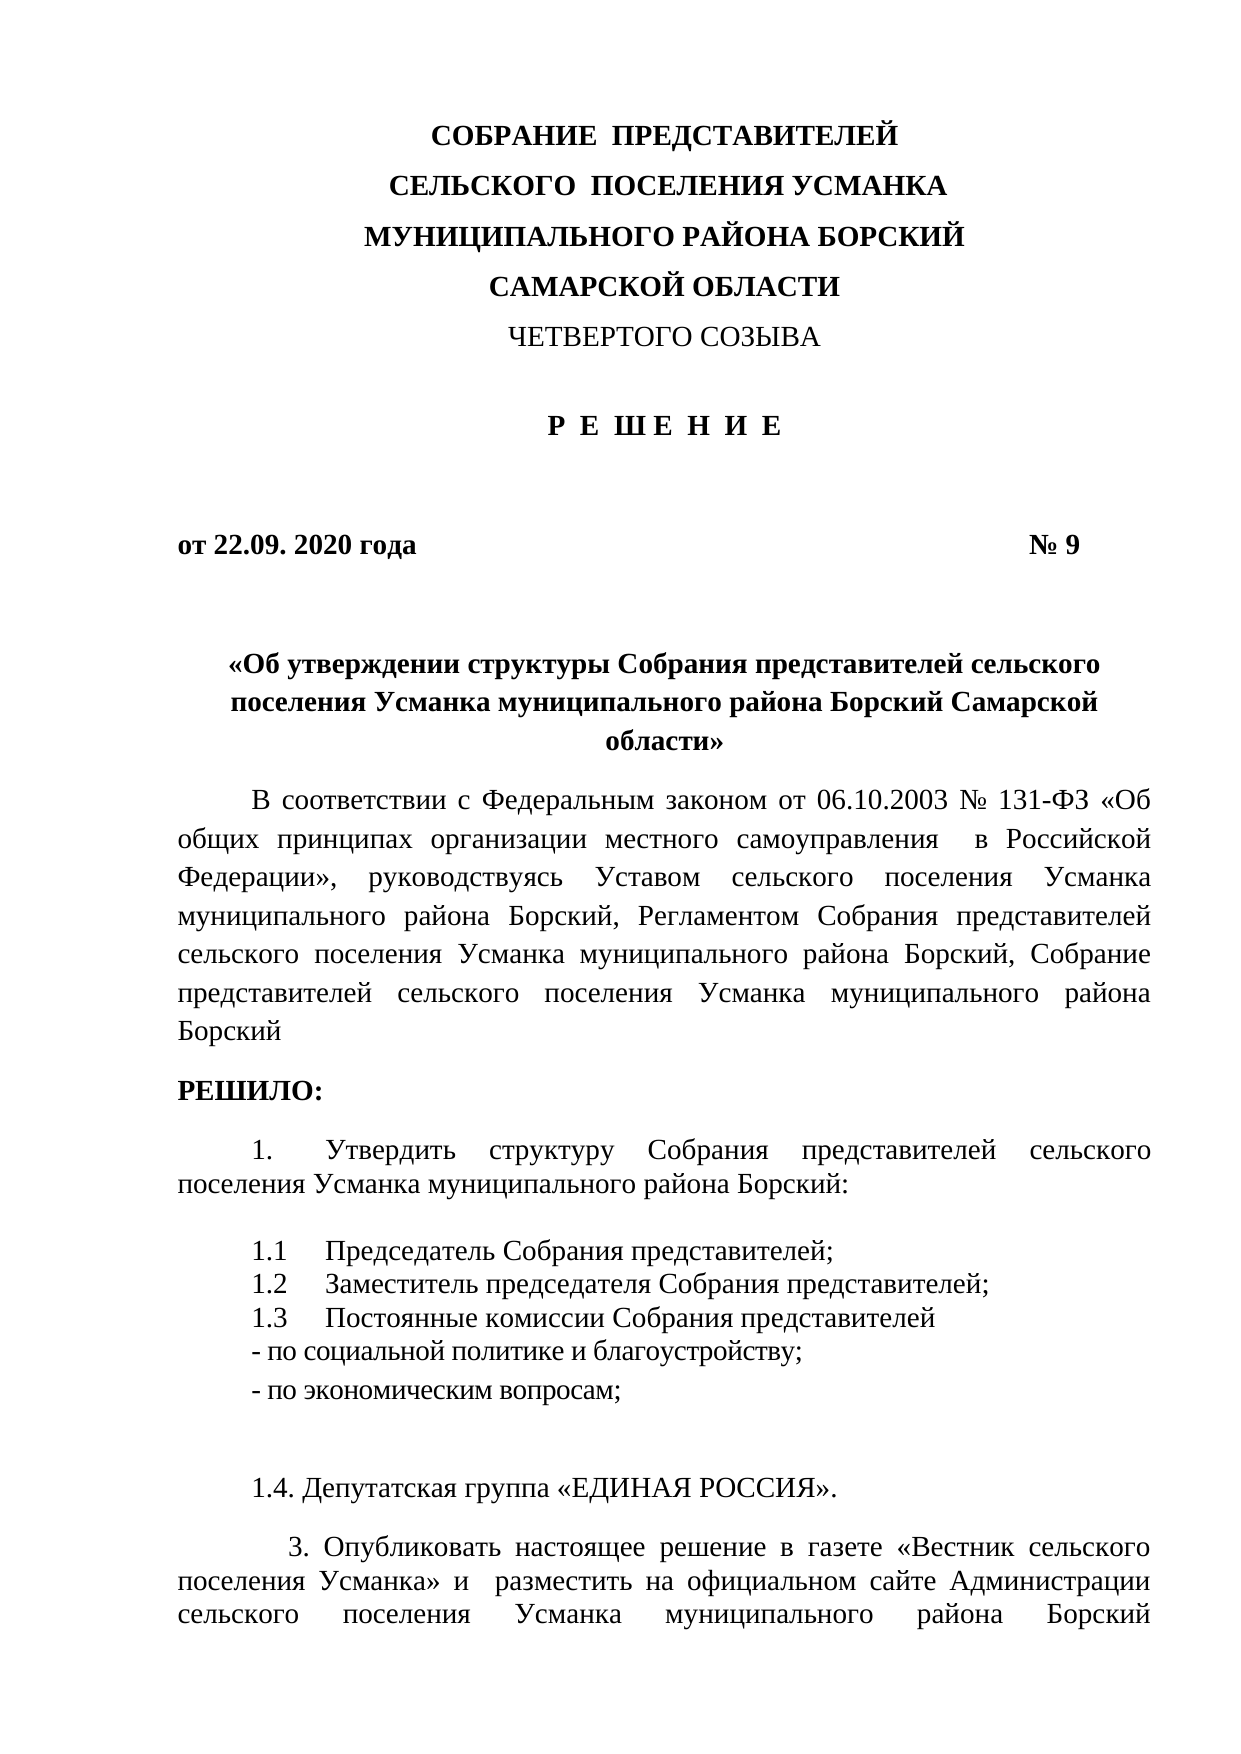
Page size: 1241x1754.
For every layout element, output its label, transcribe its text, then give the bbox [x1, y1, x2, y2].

list Постоянные комиссии Собрания представителей [177, 1300, 1152, 1333]
text - по экономическим вопросам; [251, 1372, 1152, 1406]
text Р Е Ш Е Н И Е [177, 408, 1152, 442]
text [177, 1529, 1152, 1630]
text РЕШИЛО: [177, 1073, 1152, 1106]
text СОБРАНИЕ ПРЕДСТАВИТЕЛЕЙ [177, 118, 1152, 152]
text «Об утверждении структуры Собрания представителей сельского поселения Усманка муниципального района Борский Самарской области» [177, 646, 1152, 756]
list Заместитель председателя Собрания представителей; [177, 1266, 1152, 1300]
list Утвердить структуру Собрания представителей сельского поселения Усманка муниципального района Борский: [177, 1132, 1152, 1199]
text МУНИЦИПАЛЬНОГО РАЙОНА БОРСКИЙ [177, 219, 1152, 252]
text СЕЛЬСКОГО ПОСЕЛЕНИЯ УСМАНКА [177, 168, 1152, 202]
list Председатель Собрания представителей; [177, 1233, 1152, 1266]
text - по социальной политике и благоустройству; [251, 1333, 1152, 1367]
text 1.4. Депутатская группа «ЕДИНАЯ РОССИЯ». [177, 1470, 1152, 1503]
text САМАРСКОЙ ОБЛАСТИ [177, 269, 1152, 303]
text В соответствии с Федеральным законом от 06.10.2003 № 131-ФЗ «Об общих принципах организации местного самоуправления в Российской Федерации», руководствуясь Уставом сельского поселения Усманка муниципального района Борский, Регламентом Собрания представителей сельского поселения Усманка муниципального района Борский, Собрание представителей сельского поселения Усманка муниципального района Борский [177, 782, 1152, 1047]
text от 22.09. 2020 года № 9 [177, 527, 1152, 561]
text ЧЕТВЕРТОГО СОЗЫВА [177, 319, 1152, 353]
